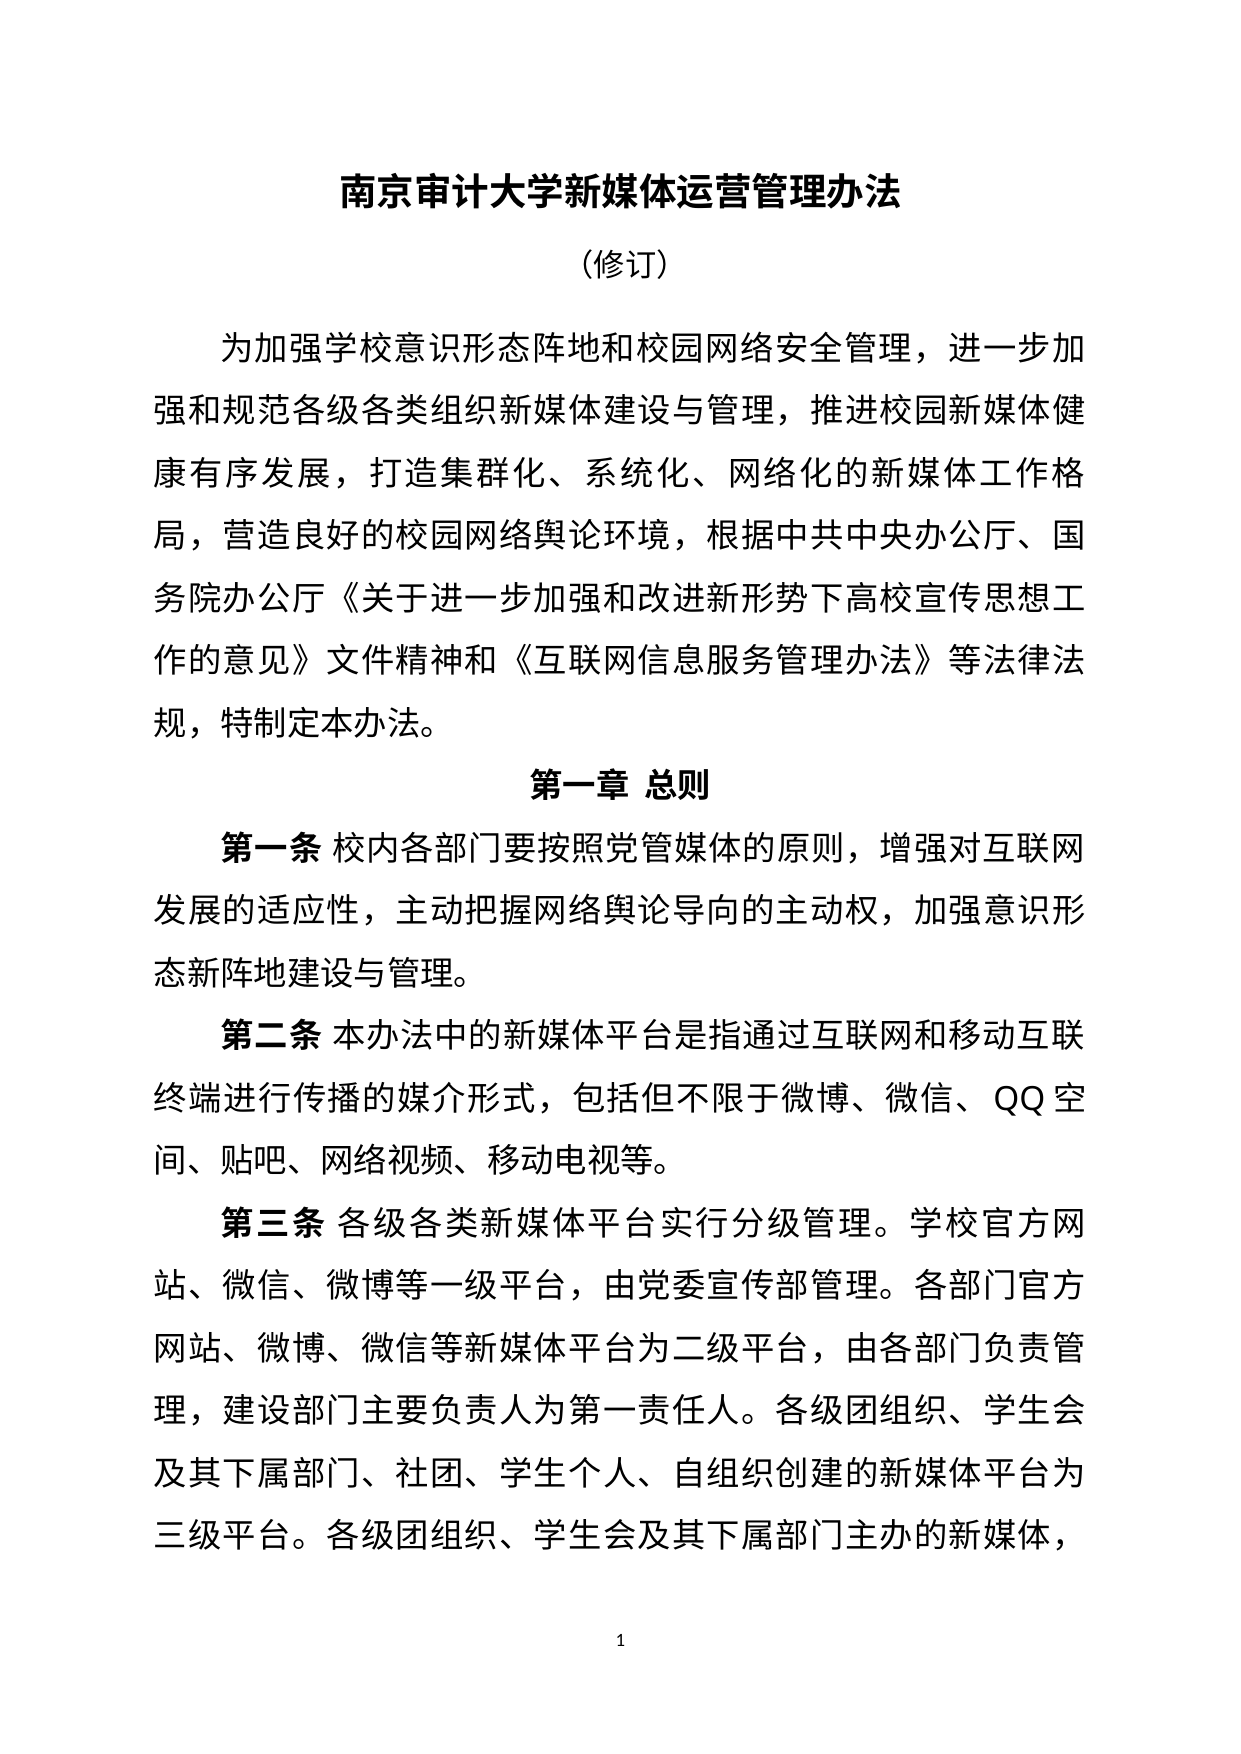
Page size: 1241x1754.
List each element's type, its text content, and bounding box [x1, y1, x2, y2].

text 南京审计大学新媒体运营管理办法 [153, 162, 1087, 216]
text 第一条 校内各部门要按照党管媒体的原则，增强对互联网发展的适应性，主动把握网络舆论导向的主动权，加强意识形态新阵地建设与管理。 [153, 810, 1087, 998]
text 第二条 本办法中的新媒体平台是指通过互联网和移动互联终端进行传播的媒介形式，包括但不限于微博、微信、QQ空间、贴吧、网络视频、移动电视等。 [153, 998, 1087, 1185]
text 为加强学校意识形态阵地和校园网络安全管理，进一步加强和规范各级各类组织新媒体建设与管理，推进校园新媒体健康有序发展，打造集群化、系统化、网络化的新媒体工作格局，营造良好的校园网络舆论环境，根据中共中央办公厅、国务院办公厅《关于进一步加强和改进新形势下高校宣传思想工作的意见》文件精神和《互联网信息服务管理办法》等法律法规，特制定本办法。 [153, 310, 1087, 748]
text （修订） [153, 241, 1087, 286]
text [153, 1185, 1087, 1560]
text 第一章 总则 [153, 748, 1087, 810]
